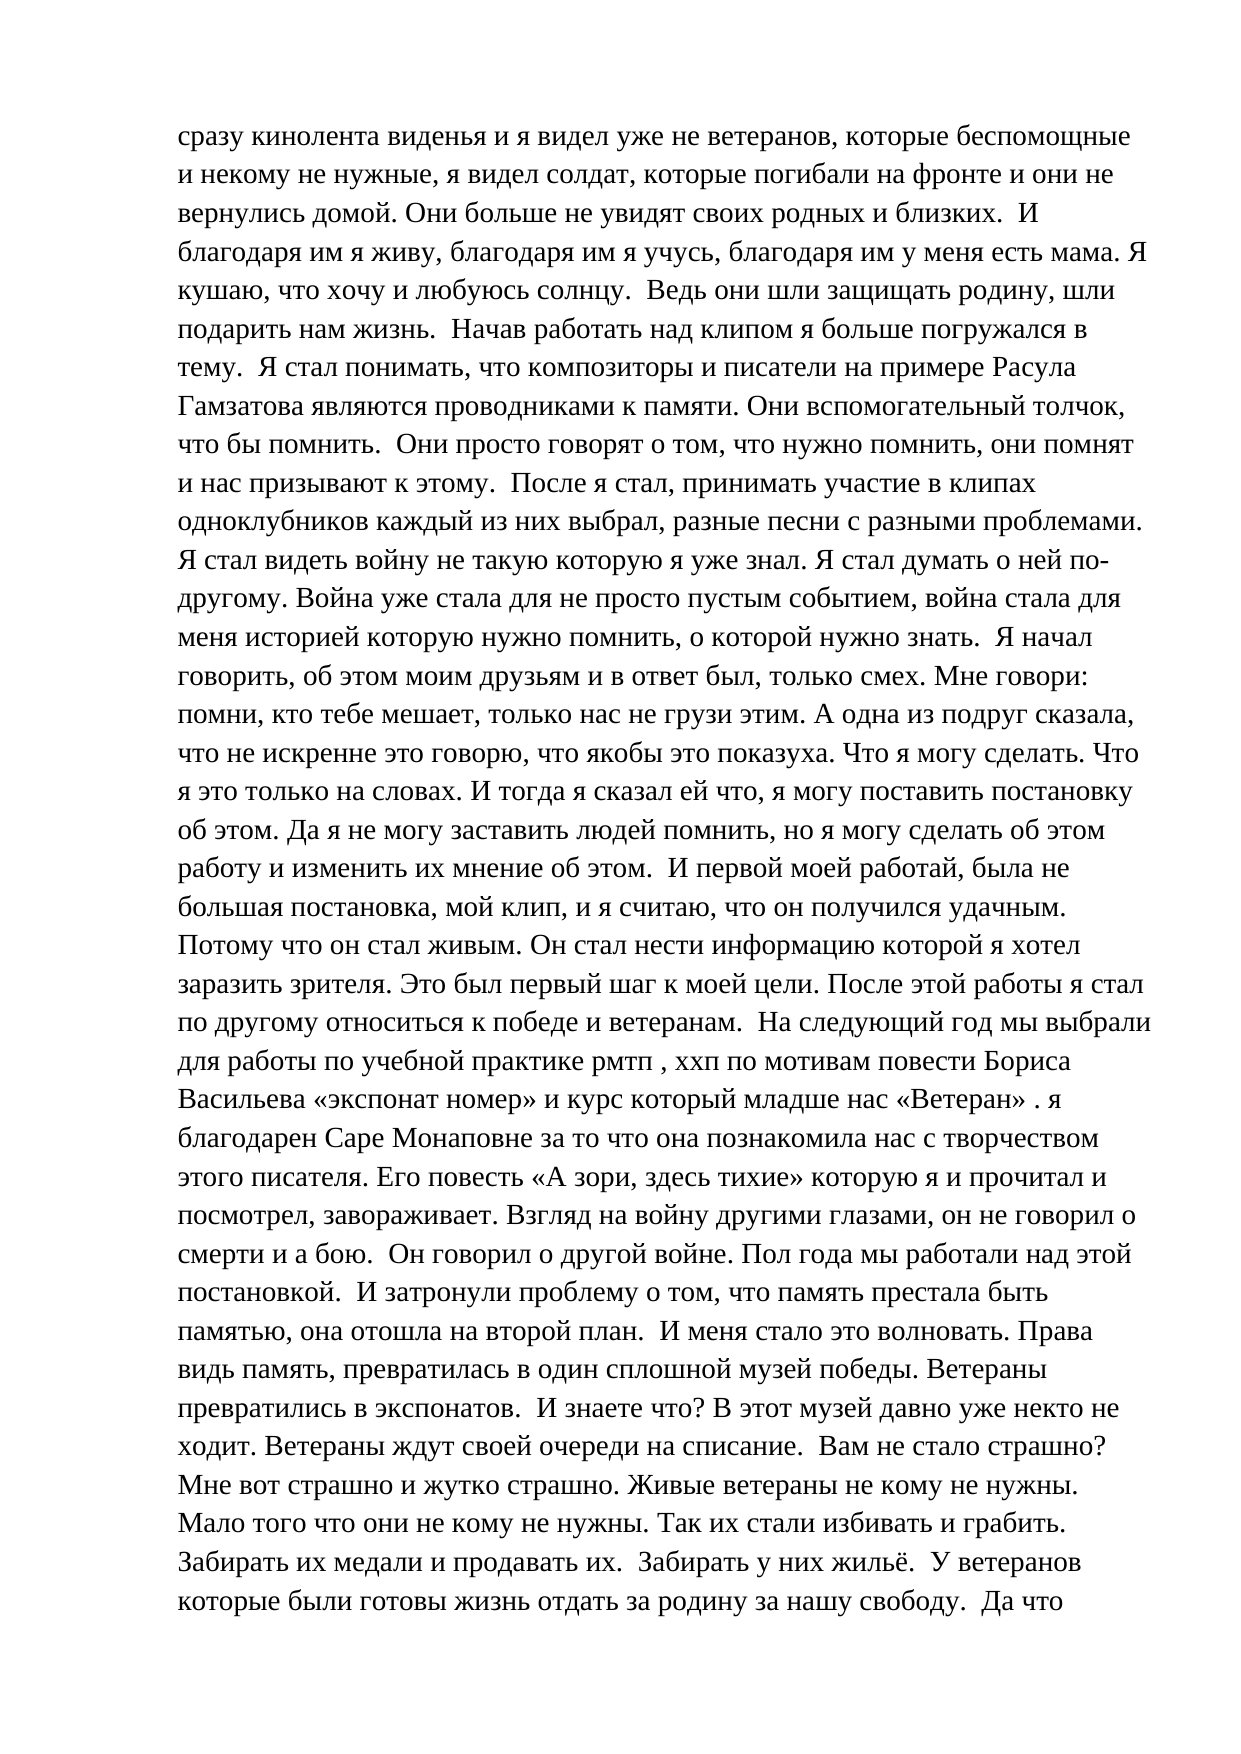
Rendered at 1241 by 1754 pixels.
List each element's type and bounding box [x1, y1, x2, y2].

text [177, 118, 1152, 1616]
